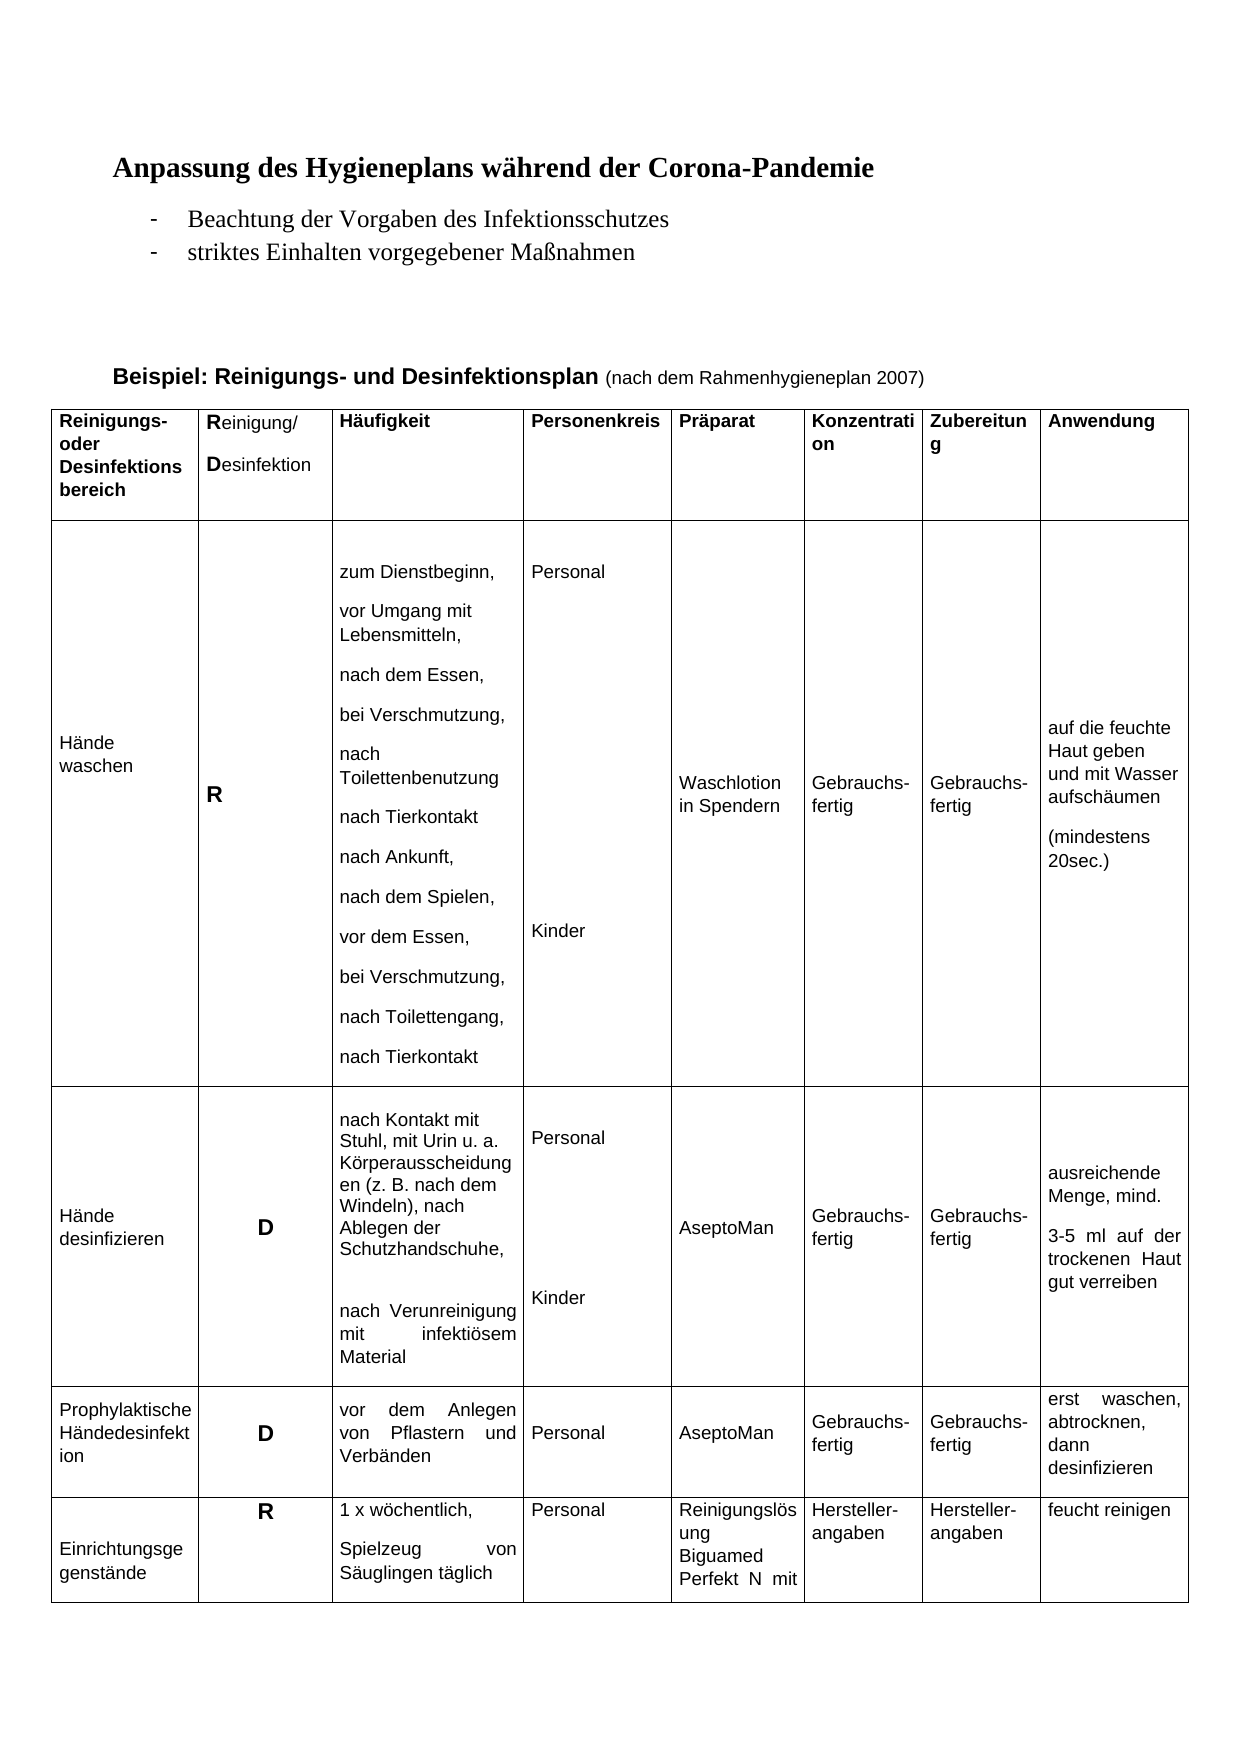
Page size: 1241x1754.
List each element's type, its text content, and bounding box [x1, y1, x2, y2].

table_header Reinigung/ Desinfektion [199, 410, 332, 519]
table_cell Hersteller-angaben [923, 1498, 1040, 1602]
table_cell Gebrauchs-fertig [805, 521, 922, 1086]
list striktes Einhalten vorgegebener Maßnahmen [150, 236, 1128, 266]
table_cell Gebrauchs-fertig [923, 1087, 1040, 1386]
table_header Präparat [672, 410, 804, 519]
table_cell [333, 1498, 523, 1602]
table_cell erst waschen, abtrocknen, dann desinfizieren [1041, 1387, 1188, 1497]
table_cell Gebrauchs-fertig [923, 521, 1040, 1086]
table_cell vor dem Anlegen von Pflastern und Verbänden [333, 1387, 523, 1497]
table_cell R [199, 1498, 332, 1602]
table_cell Waschlotion in Spendern [672, 521, 804, 1086]
table_cell Personal Kinder [524, 1087, 671, 1386]
table_cell D [199, 1387, 332, 1497]
table_header Häufigkeit [333, 410, 523, 519]
table_cell zum Dienstbeginn, vor Umgang mit Lebensmitteln, nach dem Essen, bei Verschmutzung, nach Toilettenbenutzung nach Tierkontakt nach Ankunft, nach dem Spielen, vor dem Essen, bei Verschmutzung, nach Toilettengang, nach Tierkontakt [333, 521, 523, 1086]
table_cell Gebrauchs-fertig [805, 1387, 922, 1497]
table_cell Gebrauchs-fertig [923, 1387, 1040, 1497]
table_cell Hersteller-angaben [805, 1498, 922, 1602]
table_cell Personal Kinder [524, 521, 671, 1086]
table_cell D [199, 1087, 332, 1386]
table_cell ausreichende Menge, mind. 3-5 ml auf der trockenen Haut gut verreiben [1041, 1087, 1188, 1386]
table_cell AseptoMan [672, 1087, 804, 1386]
table_cell Prophylaktische Händedesinfektion [52, 1387, 198, 1497]
table_cell Hände waschen [52, 521, 198, 1086]
table_cell AseptoMan [672, 1387, 804, 1497]
table_cell Hände desinfizieren [52, 1087, 198, 1386]
table_cell nach Kontakt mit Stuhl, mit Urin u. a. Körperausscheidungen (z. B. nach dem Windeln), nach Ablegen der Schutzhandschuhe, nach Verunreinigung mit infektiösem Material [333, 1087, 523, 1386]
table_cell Gebrauchs-fertig [805, 1087, 922, 1386]
text Anpassung des Hygieneplans während der Corona-Pandemie [112, 150, 1128, 183]
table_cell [52, 1498, 198, 1602]
table_cell R [199, 521, 332, 1086]
table_cell Personal [524, 1387, 671, 1497]
table_header Personenkreis [524, 410, 671, 519]
table_header Anwendung [1041, 410, 1188, 519]
table_header Konzentration [805, 410, 922, 519]
table_cell auf die feuchte Haut geben und mit Wasser aufschäumen (mindestens 20sec.) [1041, 521, 1188, 1086]
table_cell Personal [524, 1498, 671, 1602]
table_header Reinigungs- oder Desinfektionsbereich [52, 410, 198, 519]
text Beispiel: Reinigungs- und Desinfektionsplan (nach dem Rahmenhygieneplan 2007) [112, 363, 1128, 390]
list Beachtung der Vorgaben des Infektionsschutzes [150, 203, 1128, 233]
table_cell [672, 1498, 804, 1602]
table_cell feucht reinigen [1041, 1498, 1188, 1602]
table_header Zubereitung [923, 410, 1040, 519]
